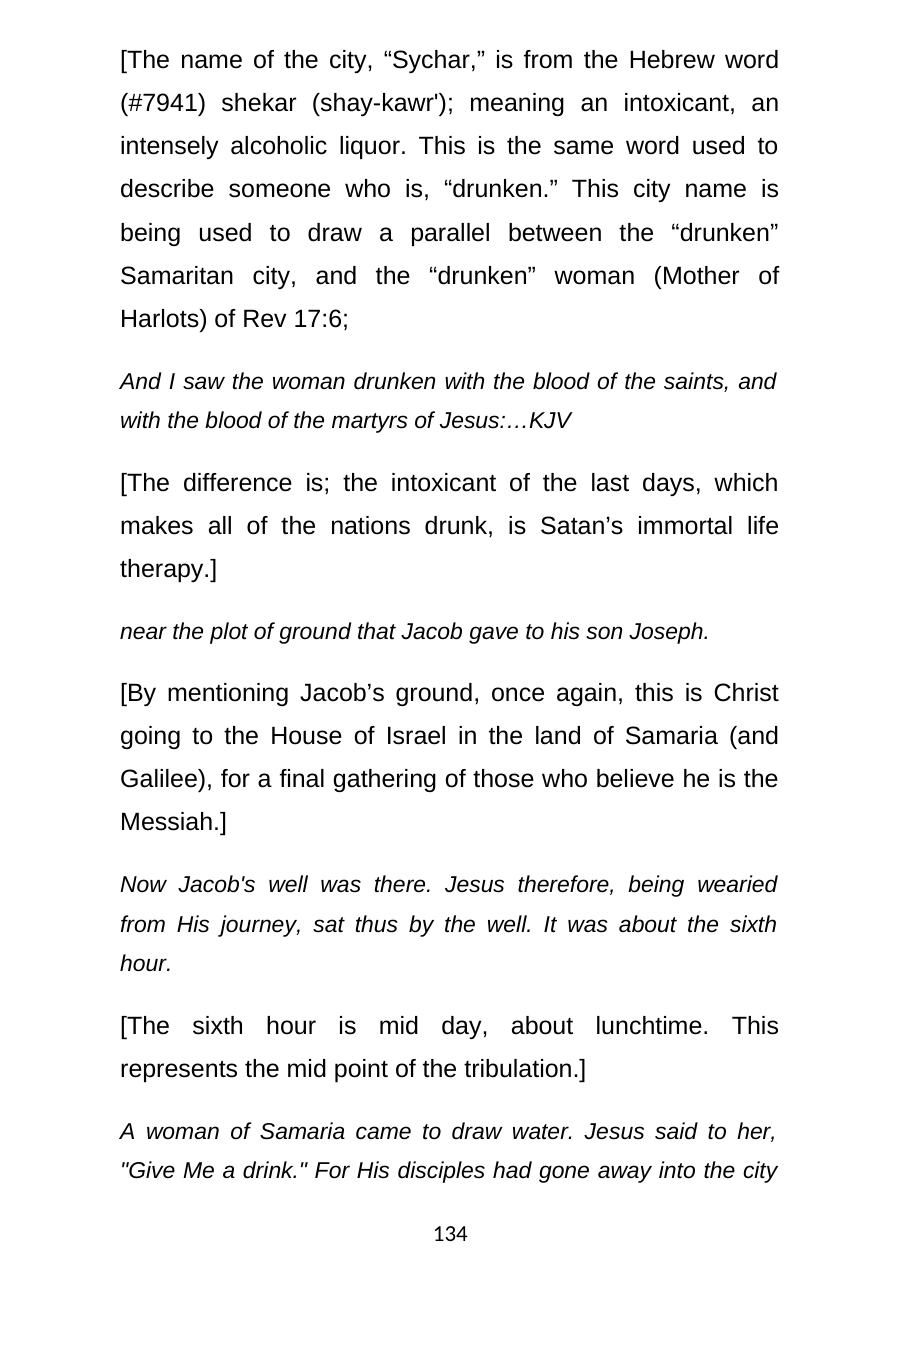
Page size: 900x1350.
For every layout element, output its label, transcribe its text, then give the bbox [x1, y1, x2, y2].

text near the plot of ground that Jacob gave to his son Joseph. [120, 618, 780, 644]
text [120, 1118, 780, 1183]
text And I saw the woman drunken with the blood of the saints, and with the blood of the martyrs of Jesus:…KJV [120, 368, 780, 433]
text [The sixth hour is mid day, about lunchtime. This represents the mid point of the tribulation.] [120, 1011, 780, 1082]
text [The name of the city, “Sychar,” is from the Hebrew word (#7941) shekar (shay-kawr'); meaning an intoxicant, an intensely alcoholic liquor. This is the same word used to describe someone who is, “drunken.” This city name is being used to draw a parallel between the “drunken” Samaritan city, and the “drunken” woman (Mother of Harlots) of Rev 17:6; [120, 45, 780, 332]
text [The difference is; the intoxicant of the last days, which makes all of the nations drunk, is Satan’s immortal life therapy.] [120, 467, 780, 582]
text [By mentioning Jacob’s ground, once again, this is Christ going to the House of Israel in the land of Samaria (and Galilee), for a final gathering of those who believe he is the Messiah.] [120, 678, 780, 836]
text Now Jacob's well was there. Jesus therefore, being wearied from His journey, sat thus by the well. It was about the sixth hour. [120, 871, 780, 977]
